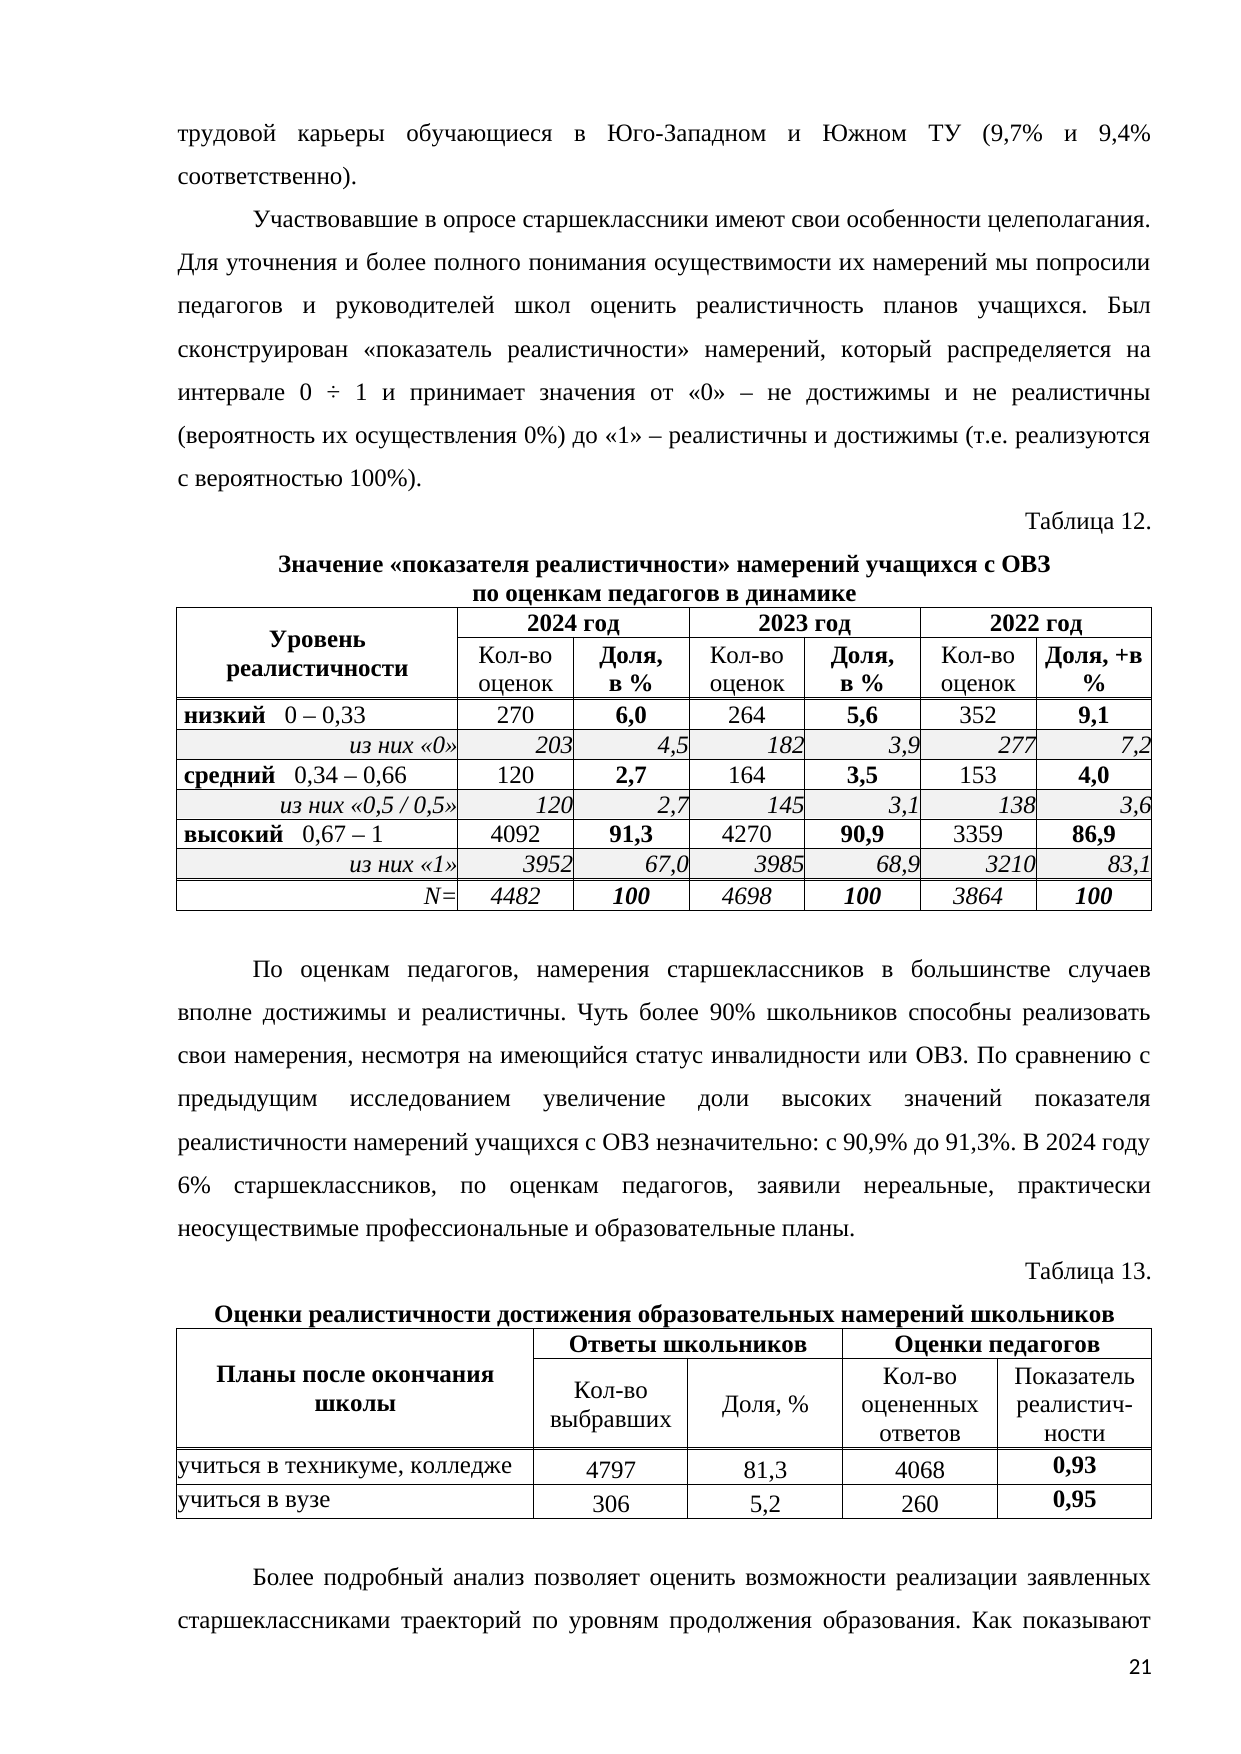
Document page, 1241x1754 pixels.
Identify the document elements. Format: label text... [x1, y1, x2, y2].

table_cell 4797 [534, 1450, 687, 1483]
table_header 2024 год [458, 608, 689, 637]
text по оценкам педагогов в динамике [177, 578, 1152, 607]
table_cell из них «0,5 / 0,5» [177, 790, 457, 818]
table_cell 4,0 [1037, 760, 1151, 789]
table_cell 68,9 [805, 849, 920, 878]
table_cell 4068 [843, 1450, 997, 1483]
table_cell Доля, в % [805, 638, 920, 697]
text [177, 1562, 1152, 1634]
table_cell 270 [458, 700, 573, 729]
table_cell 4482 [458, 881, 573, 910]
table_cell 3210 [921, 849, 1036, 878]
table_cell 6,0 [574, 700, 689, 729]
table_cell 5,2 [688, 1485, 842, 1518]
table_cell 260 [843, 1485, 997, 1518]
table_cell Показатель реалистич-ности [998, 1359, 1151, 1447]
table_cell 90,9 [805, 820, 920, 848]
table_cell Кол-во оценок [690, 638, 804, 697]
table_cell 2,7 [574, 760, 689, 789]
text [177, 118, 1152, 190]
table_cell Доля, +в % [1037, 638, 1151, 697]
table_cell Кол-во оценок [458, 638, 573, 697]
table_cell 0,95 [998, 1485, 1151, 1518]
table_cell 3,6 [1037, 790, 1151, 818]
text Таблица 13. [177, 1256, 1152, 1285]
table_cell 352 [921, 700, 1036, 729]
table_cell 4270 [690, 820, 804, 848]
table_cell 4698 [690, 881, 804, 910]
table_cell учиться в техникуме, колледже [177, 1450, 533, 1483]
table_cell средний 0,34 – 0,66 [177, 760, 457, 789]
table_cell 3864 [921, 881, 1036, 910]
table_cell 264 [690, 700, 804, 729]
table_cell 120 [458, 760, 573, 789]
table_cell 153 [921, 760, 1036, 789]
table_cell 3985 [690, 849, 804, 878]
table_cell 67,0 [574, 849, 689, 878]
text Оценки реалистичности достижения образовательных намерений школьников [177, 1299, 1152, 1328]
table_cell Кол-во оценок [921, 638, 1036, 697]
table_cell 203 [458, 730, 573, 759]
table_cell 7,2 [1037, 730, 1151, 759]
table_cell 91,3 [574, 820, 689, 848]
table_cell учиться в вузе [177, 1485, 533, 1518]
table_cell 3359 [921, 820, 1036, 848]
text Участвовавшие в опросе старшеклассники имеют свои особенности целеполагания. Для уточнения и более полного понимания осуществимости их намерений мы попросили педагогов и руководителей школ оценить реалистичность планов учащихся. Был сконструирован «показатель реалистичности» намерений, который распределяется на интервале 0 ÷ 1 и принимает значения от «0» – не достижимы и не реалистичны (вероятность их осуществления 0%) до «1» – реалистичны и достижимы (т.е. реализуются с вероятностью 100%). [177, 204, 1152, 492]
table_cell из них «1» [177, 849, 457, 878]
table_cell Кол-во выбравших [534, 1359, 687, 1447]
table_cell 5,6 [805, 700, 920, 729]
table_cell 164 [690, 760, 804, 789]
table_cell 277 [921, 730, 1036, 759]
table_cell 120 [458, 790, 573, 818]
table_cell 138 [921, 790, 1036, 818]
table_cell 3952 [458, 849, 573, 878]
text Значение «показателя реалистичности» намерений учащихся с ОВЗ [177, 549, 1152, 578]
table_cell N= [177, 881, 457, 910]
table_header Ответы школьников [534, 1329, 842, 1358]
table_header 2023 год [690, 608, 920, 637]
table_cell из них «0» [177, 730, 457, 759]
table_cell 3,1 [805, 790, 920, 818]
table_cell 0,93 [998, 1450, 1151, 1483]
table_cell 100 [574, 881, 689, 910]
table_header Уровень реалистичности [177, 608, 457, 697]
table_cell 145 [690, 790, 804, 818]
table_cell 81,3 [688, 1450, 842, 1483]
table_cell 86,9 [1037, 820, 1151, 848]
table_cell 3,9 [805, 730, 920, 759]
text Таблица 12. [177, 506, 1152, 535]
table_header 2022 год [921, 608, 1151, 637]
text По оценкам педагогов, намерения старшеклассников в большинстве случаев вполне достижимы и реалистичны. Чуть более 90% школьников способны реализовать свои намерения, несмотря на имеющийся статус инвалидности или ОВЗ. По сравнению с предыдущим исследованием увеличение доли высоких значений показателя реалистичности намерений учащихся с ОВЗ незначительно: с 90,9% до 91,3%. В 2024 году 6% старшеклассников, по оценкам педагогов, заявили нереальные, практически неосуществимые профессиональные и образовательные планы. [177, 954, 1152, 1242]
table_cell высокий 0,67 – 1 [177, 820, 457, 848]
table_cell 182 [690, 730, 804, 759]
table_cell Кол-во оцененных ответов [843, 1359, 997, 1447]
table_cell 100 [805, 881, 920, 910]
table_cell 4,5 [574, 730, 689, 759]
table_cell 100 [1037, 881, 1151, 910]
table_cell 3,5 [805, 760, 920, 789]
table_cell низкий 0 – 0,33 [177, 700, 457, 729]
table_cell 4092 [458, 820, 573, 848]
table_cell 83,1 [1037, 849, 1151, 878]
table_header Оценки педагогов [843, 1329, 1151, 1358]
table_cell Доля, в % [574, 638, 689, 697]
table_header Планы после окончания школы [177, 1329, 533, 1447]
table_cell Доля, % [688, 1359, 842, 1447]
table_cell 2,7 [574, 790, 689, 818]
table_cell 9,1 [1037, 700, 1151, 729]
table_cell 306 [534, 1485, 687, 1518]
